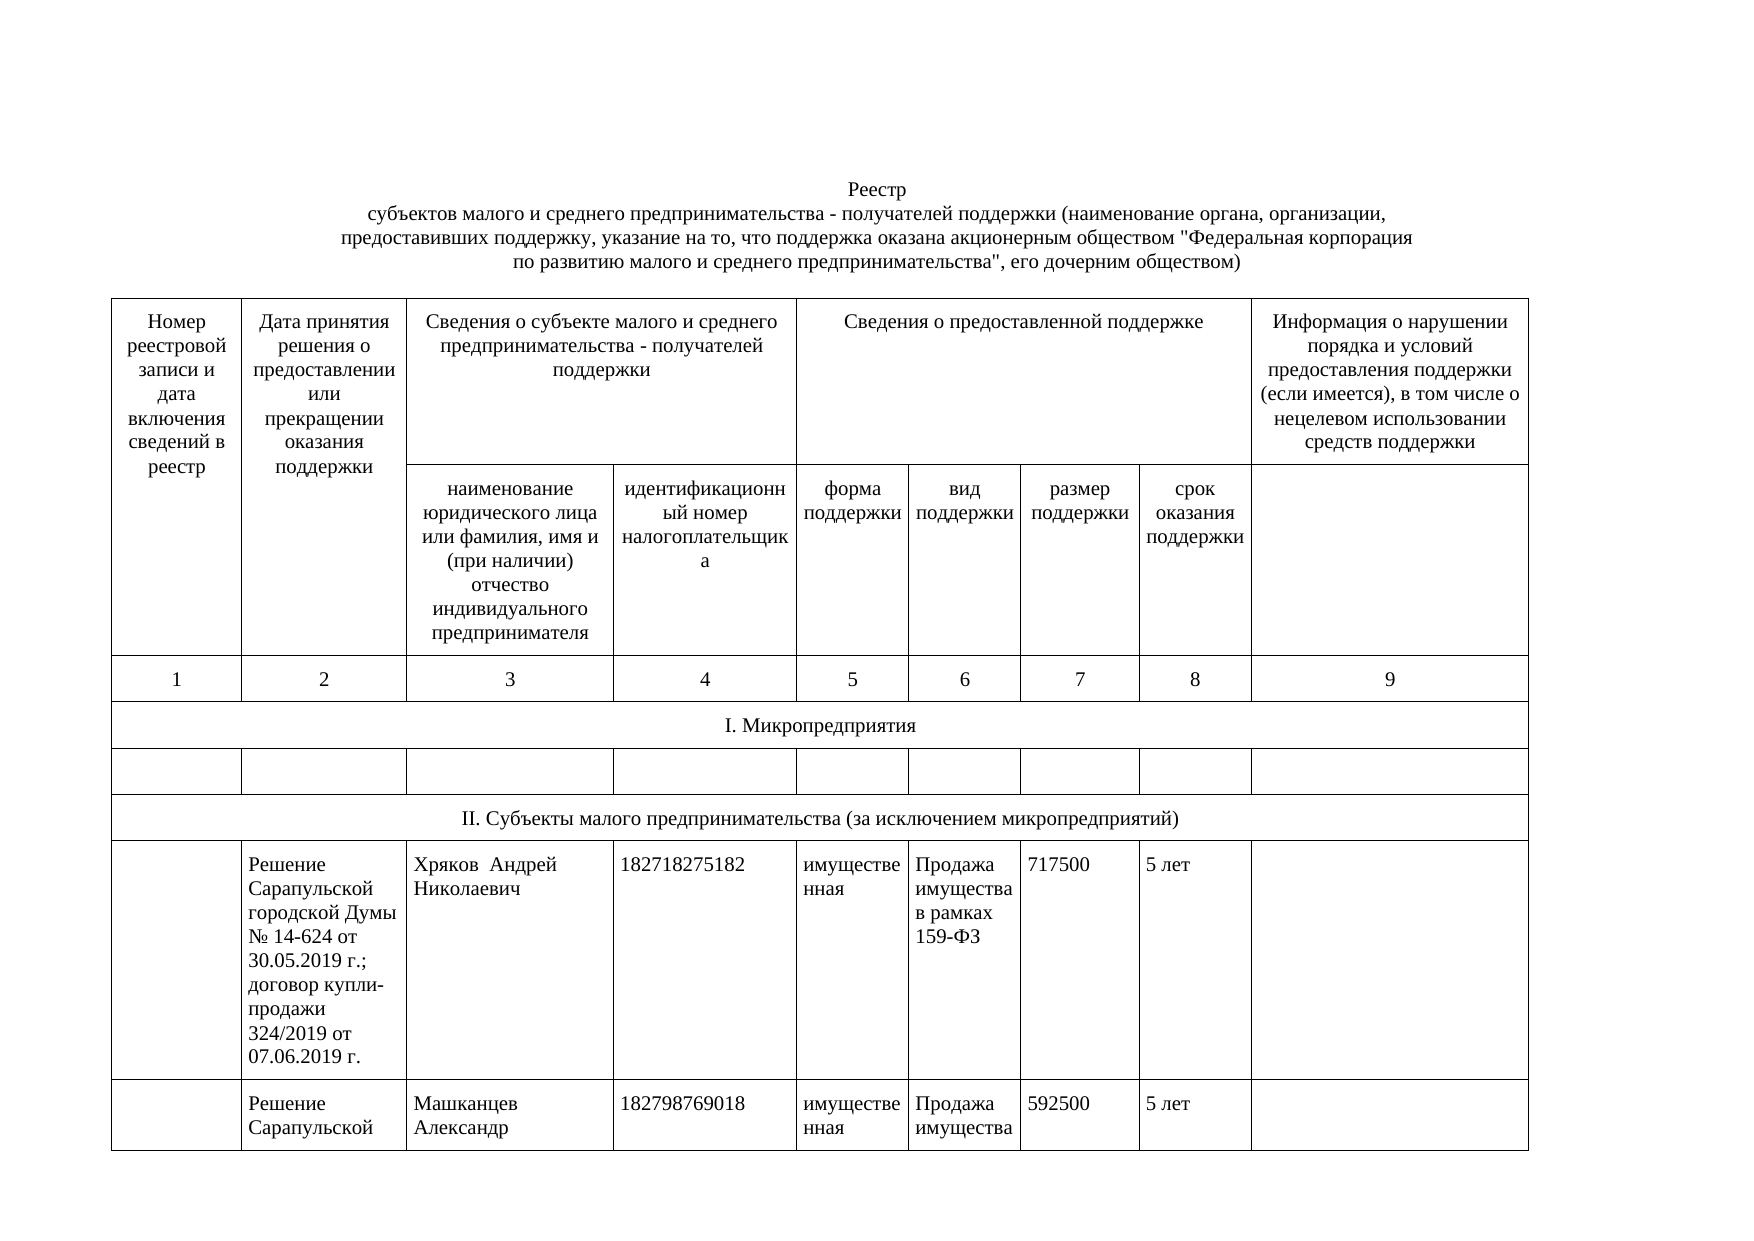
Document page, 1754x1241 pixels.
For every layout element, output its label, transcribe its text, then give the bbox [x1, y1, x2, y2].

table_cell [1252, 749, 1528, 794]
table_cell 9 [1252, 656, 1528, 701]
table_cell [1021, 749, 1139, 794]
text субъектов малого и среднего предпринимательства - получателей поддержки (наименование органа, организации, [118, 201, 1636, 225]
table_cell размер поддержки [1021, 465, 1139, 655]
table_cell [407, 1080, 613, 1149]
table_cell [407, 749, 613, 794]
table_header Сведения о субъекте малого и среднего предпринимательства - получателей поддержки [407, 299, 796, 464]
table_cell 5 лет [1140, 1080, 1251, 1149]
table_cell срок оказания поддержки [1140, 465, 1251, 655]
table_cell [909, 1080, 1020, 1149]
table_cell [242, 749, 406, 794]
table_cell II. Субъекты малого предпринимательства (за исключением микропредприятий) [112, 795, 1528, 840]
table_cell 182718275182 [614, 841, 796, 1079]
table_cell 182798769018 [614, 1080, 796, 1149]
table_cell 5 лет [1140, 841, 1251, 1079]
table_cell имущественная [797, 841, 908, 1079]
table_header Информация о нарушении порядка и условий предоставления поддержки (если имеется), в том числе о нецелевом использовании средств поддержки [1252, 299, 1528, 464]
table_cell [1252, 841, 1528, 1079]
table_cell имущественная [797, 1080, 908, 1149]
table_cell 2 [242, 656, 406, 701]
table_cell Решение Сарапульской городской Думы № 14-624 от 30.05.2019 г.; договор купли-продажи 324/2019 от 07.06.2019 г. [242, 841, 406, 1079]
table_header Номер реестровой записи и дата включения сведений в реестр [112, 299, 241, 655]
table_cell идентификационный номер налогоплательщика [614, 465, 796, 655]
table_cell [909, 749, 1020, 794]
table_cell наименование юридического лица или фамилия, имя и (при наличии) отчество индивидуального предпринимателя [407, 465, 613, 655]
table_cell 4 [614, 656, 796, 701]
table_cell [242, 1080, 406, 1149]
table_cell [1140, 749, 1251, 794]
table_cell 5 [797, 656, 908, 701]
table_cell Хряков Андрей Николаевич [407, 841, 613, 1079]
table_cell 717500 [1021, 841, 1139, 1079]
table_cell Продажа имущества в рамках 159-ФЗ [909, 841, 1020, 1079]
table_cell 7 [1021, 656, 1139, 701]
table_cell вид поддержки [909, 465, 1020, 655]
text Реестр [118, 177, 1636, 201]
table_cell 592500 [1021, 1080, 1139, 1149]
table_cell форма поддержки [797, 465, 908, 655]
table_cell [614, 749, 796, 794]
table_header Дата принятия решения о предоставлении или прекращении оказания поддержки [242, 299, 406, 655]
table_cell [112, 749, 241, 794]
table_cell 1 [112, 656, 241, 701]
table_cell [112, 841, 241, 1079]
table_cell 3 [407, 656, 613, 701]
table_cell [1252, 1080, 1528, 1149]
table_header Сведения о предоставленной поддержке [797, 299, 1251, 464]
table_cell 8 [1140, 656, 1251, 701]
table_cell I. Микропредприятия [112, 702, 1528, 748]
table_cell [797, 749, 908, 794]
text предоставивших поддержку, указание на то, что поддержка оказана акционерным обществом "Федеральная корпорация [118, 225, 1636, 249]
text по развитию малого и среднего предпринимательства", его дочерним обществом) [118, 249, 1636, 273]
table_cell [1252, 465, 1528, 655]
table_cell [112, 1080, 241, 1149]
table_cell 6 [909, 656, 1020, 701]
